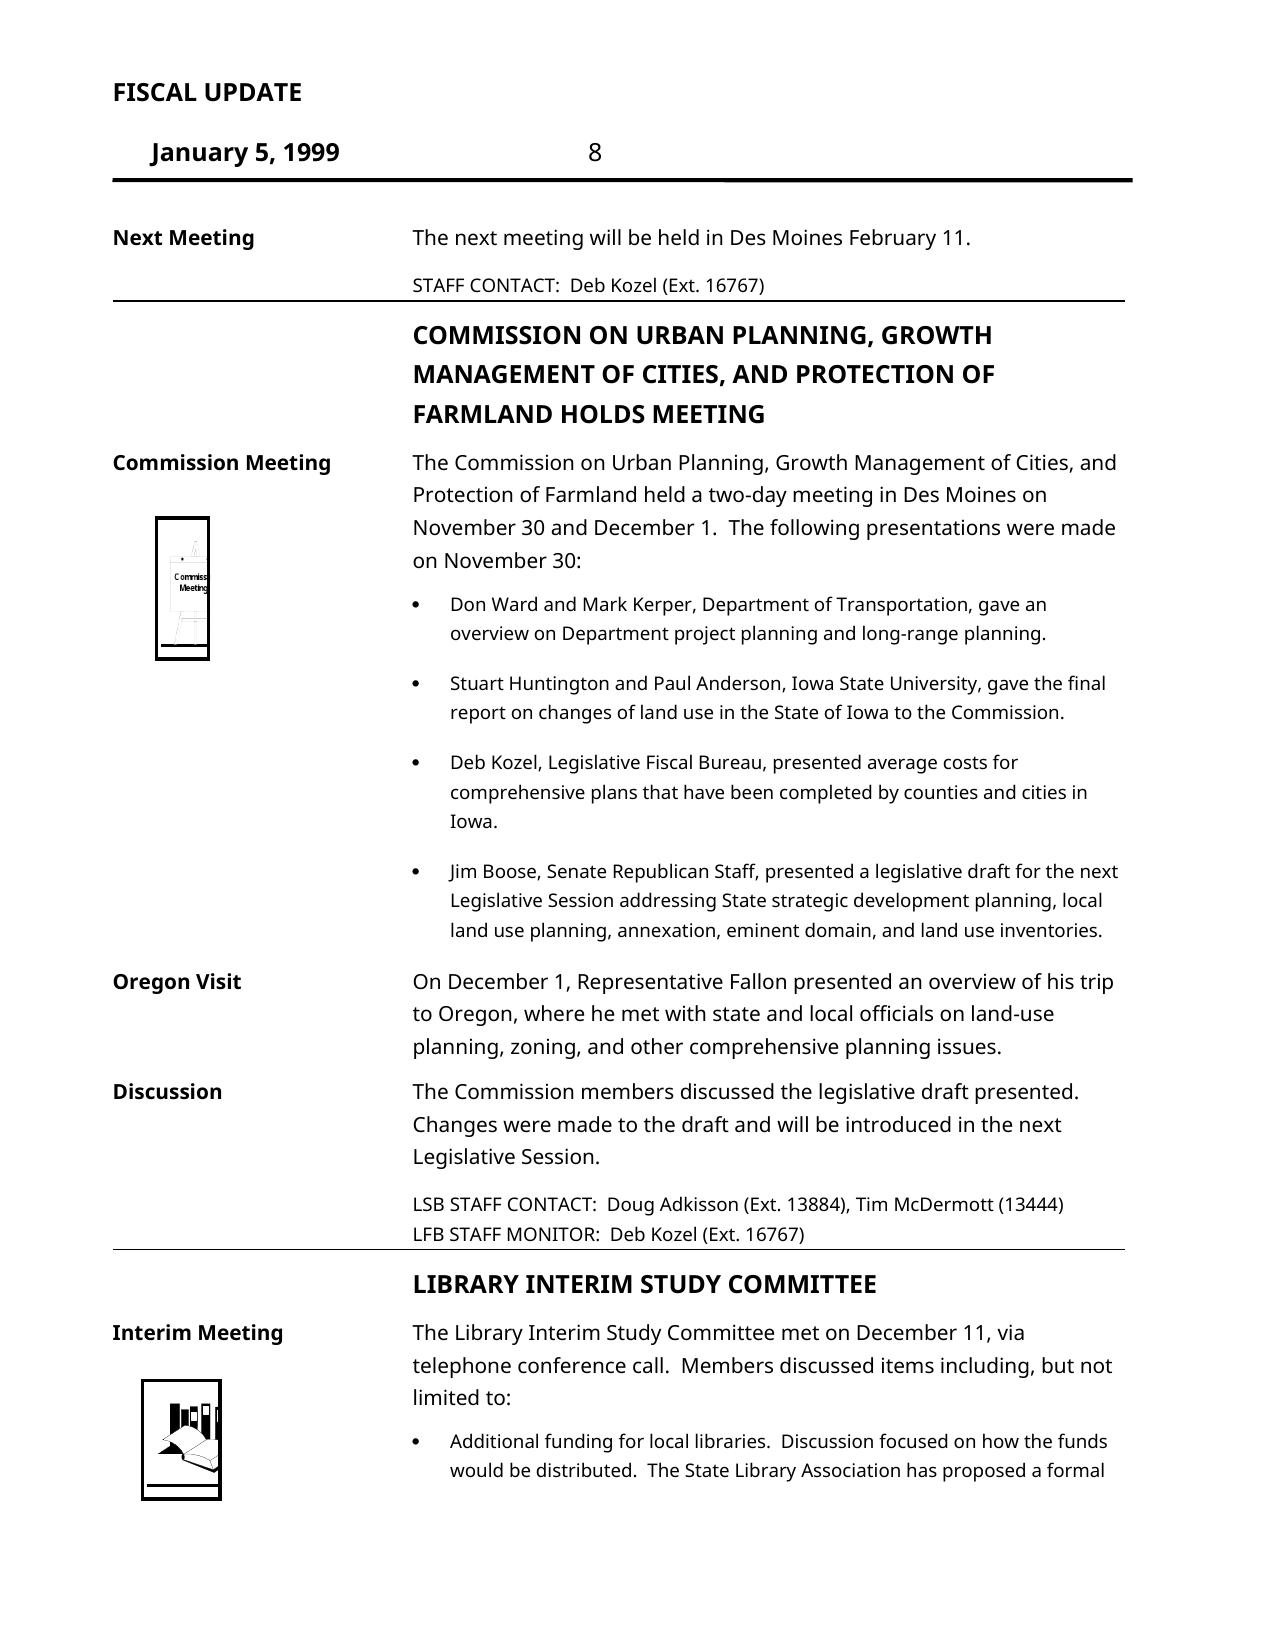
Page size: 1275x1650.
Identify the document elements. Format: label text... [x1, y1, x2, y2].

list Stuart Huntington and Paul Anderson, Iowa State University, gave the final report on changes of land use in the State of Iowa to the Commission. [412, 670, 1125, 725]
text Oregon Visit On December 1, Representative Fallon presented an overview of his trip to Oregon, where he met with state and local officials on land-use planning, zoning, and other comprehensive planning issues. [112, 967, 1125, 1061]
text Commission Meeting The Commission on Urban Planning, Growth Management of Cities, and Protection of Farmland held a two-day meeting in Des Moines on November 30 and December 1. The following presentations were made on November 30: [112, 448, 1125, 574]
list Jim Boose, Senate Republican Staff, presented a legislative draft for the next Legislative Session addressing State strategic development planning, local land use planning, annexation, eminent domain, and land use inventories. [412, 858, 1125, 942]
title Library Interim Study Committee [412, 1266, 1125, 1301]
list Deb Kozel, Legislative Fiscal Bureau, presented average costs for comprehensive plans that have been completed by counties and cities in Iowa. [412, 750, 1125, 834]
title Commission On Urban planning, growth management of cities, and protection of farmland holds Meeting [412, 318, 1125, 430]
text Next Meeting The next meeting will be held in Des Moines February 11. [112, 223, 1125, 252]
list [412, 1428, 1125, 1483]
text LFB STAFF MONITOR: Deb Kozel (Ext. 16767) [112, 1221, 1125, 1250]
text Interim Meeting The Library Interim Study Committee met on December 11, via telephone conference call. Members discussed items including, but not limited to: [112, 1318, 1125, 1412]
list Don Ward and Mark Kerper, Department of Transportation, gave an overview on Department project planning and long-range planning. [412, 591, 1125, 646]
text Discussion The Commission members discussed the legislative draft presented. Changes were made to the draft and will be introduced in the next Legislative Session. [112, 1077, 1125, 1171]
text LSB STAFF CONTACT: Doug Adkisson (Ext. 13884), Tim McDermott (13444) [112, 1192, 1125, 1217]
text STAFF CONTACT: Deb Kozel (Ext. 16767) [112, 273, 1125, 302]
